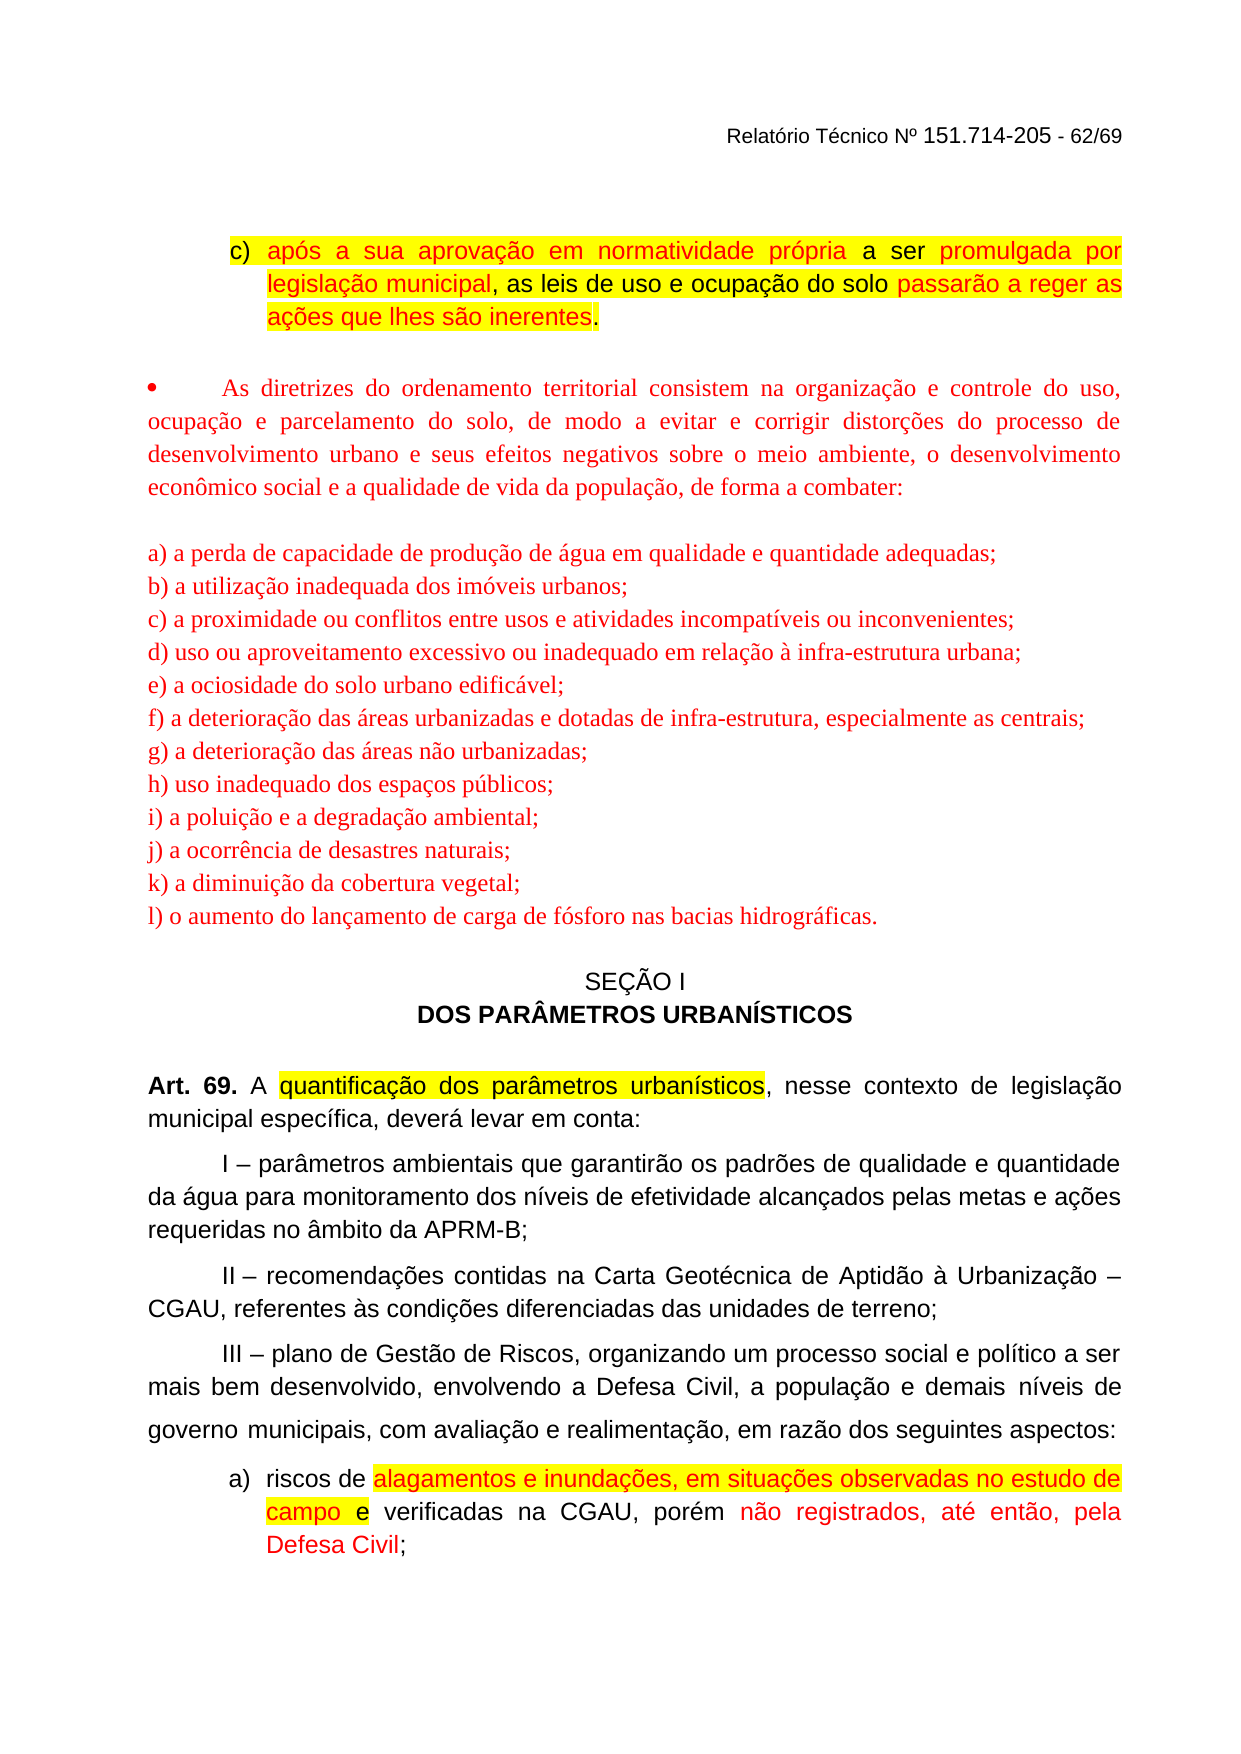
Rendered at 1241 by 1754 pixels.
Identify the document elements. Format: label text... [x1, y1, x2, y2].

list As diretrizes do ordenamento territorial consistem na organização e controle do uso, ocupação e parcelamento do solo, de modo a evitar e corrigir distorções do processo de desenvolvimento urbano e seus efeitos negativos sobre o meio ambiente, o desenvolvimento econômico social e a qualidade de vida da população, de forma a combater: [148, 373, 1122, 501]
list d) uso ou aproveitamento excessivo ou inadequado em relação à infra-estrutura urbana; [148, 637, 1122, 666]
list SEÇÃO I DOS PARÂMETROS URBANÍSTICOS [148, 967, 1122, 1029]
list k) a diminuição da cobertura vegetal; [148, 868, 1122, 897]
list h) uso inadequado dos espaços públicos; [148, 769, 1122, 798]
list c) a proximidade ou conflitos entre usos e atividades incompatíveis ou inconvenientes; [148, 604, 1122, 633]
list a) a perda de capacidade de produção de água em qualidade e quantidade adequadas; [148, 538, 1122, 567]
list i) a poluição e a degradação ambiental; [148, 802, 1122, 831]
list g) a deterioração das áreas não urbanizadas; [148, 736, 1122, 765]
text II – recomendações contidas na Carta Geotécnica de Aptidão à Urbanização – CGAU, referentes às condições diferenciadas das unidades de terreno; [148, 1261, 1122, 1323]
list após a sua aprovação em normatividade própria a ser promulgada por legislação municipal, as leis de uso e ocupação do solo passarão a reger as ações que lhes são inerentes. [229, 236, 1122, 331]
list j) a ocorrência de desastres naturais; [148, 835, 1122, 864]
list I – parâmetros ambientais que garantirão os padrões de qualidade e quantidade da água para monitoramento dos níveis de efetividade alcançados pelas metas e ações requeridas no âmbito da APRM-B; [148, 1149, 1122, 1244]
list b) a utilização inadequada dos imóveis urbanos; [148, 571, 1122, 600]
list riscos de alagamentos e inundações, em situações observadas no estudo de campo e verificadas na CGAU, porém não registrados, até então, pela Defesa Civil; [228, 1463, 1122, 1558]
list e) a ociosidade do solo urbano edificável; [148, 670, 1122, 699]
list f) a deterioração das áreas urbanizadas e dotadas de infra-estrutura, especialmente as centrais; [148, 703, 1122, 732]
text III – plano de Gestão de Riscos, organizando um processo social e político a ser mais bem desenvolvido, envolvendo a Defesa Civil, a população e demais níveis de governo municipais, com avaliação e realimentação, em razão dos seguintes aspectos: [148, 1339, 1122, 1445]
text Art. 69. A quantificação dos parâmetros urbanísticos, nesse contexto de legislação municipal específica, deverá levar em conta: [148, 1071, 1122, 1132]
list l) o aumento do lançamento de carga de fósforo nas bacias hidrográficas. [148, 901, 1122, 930]
